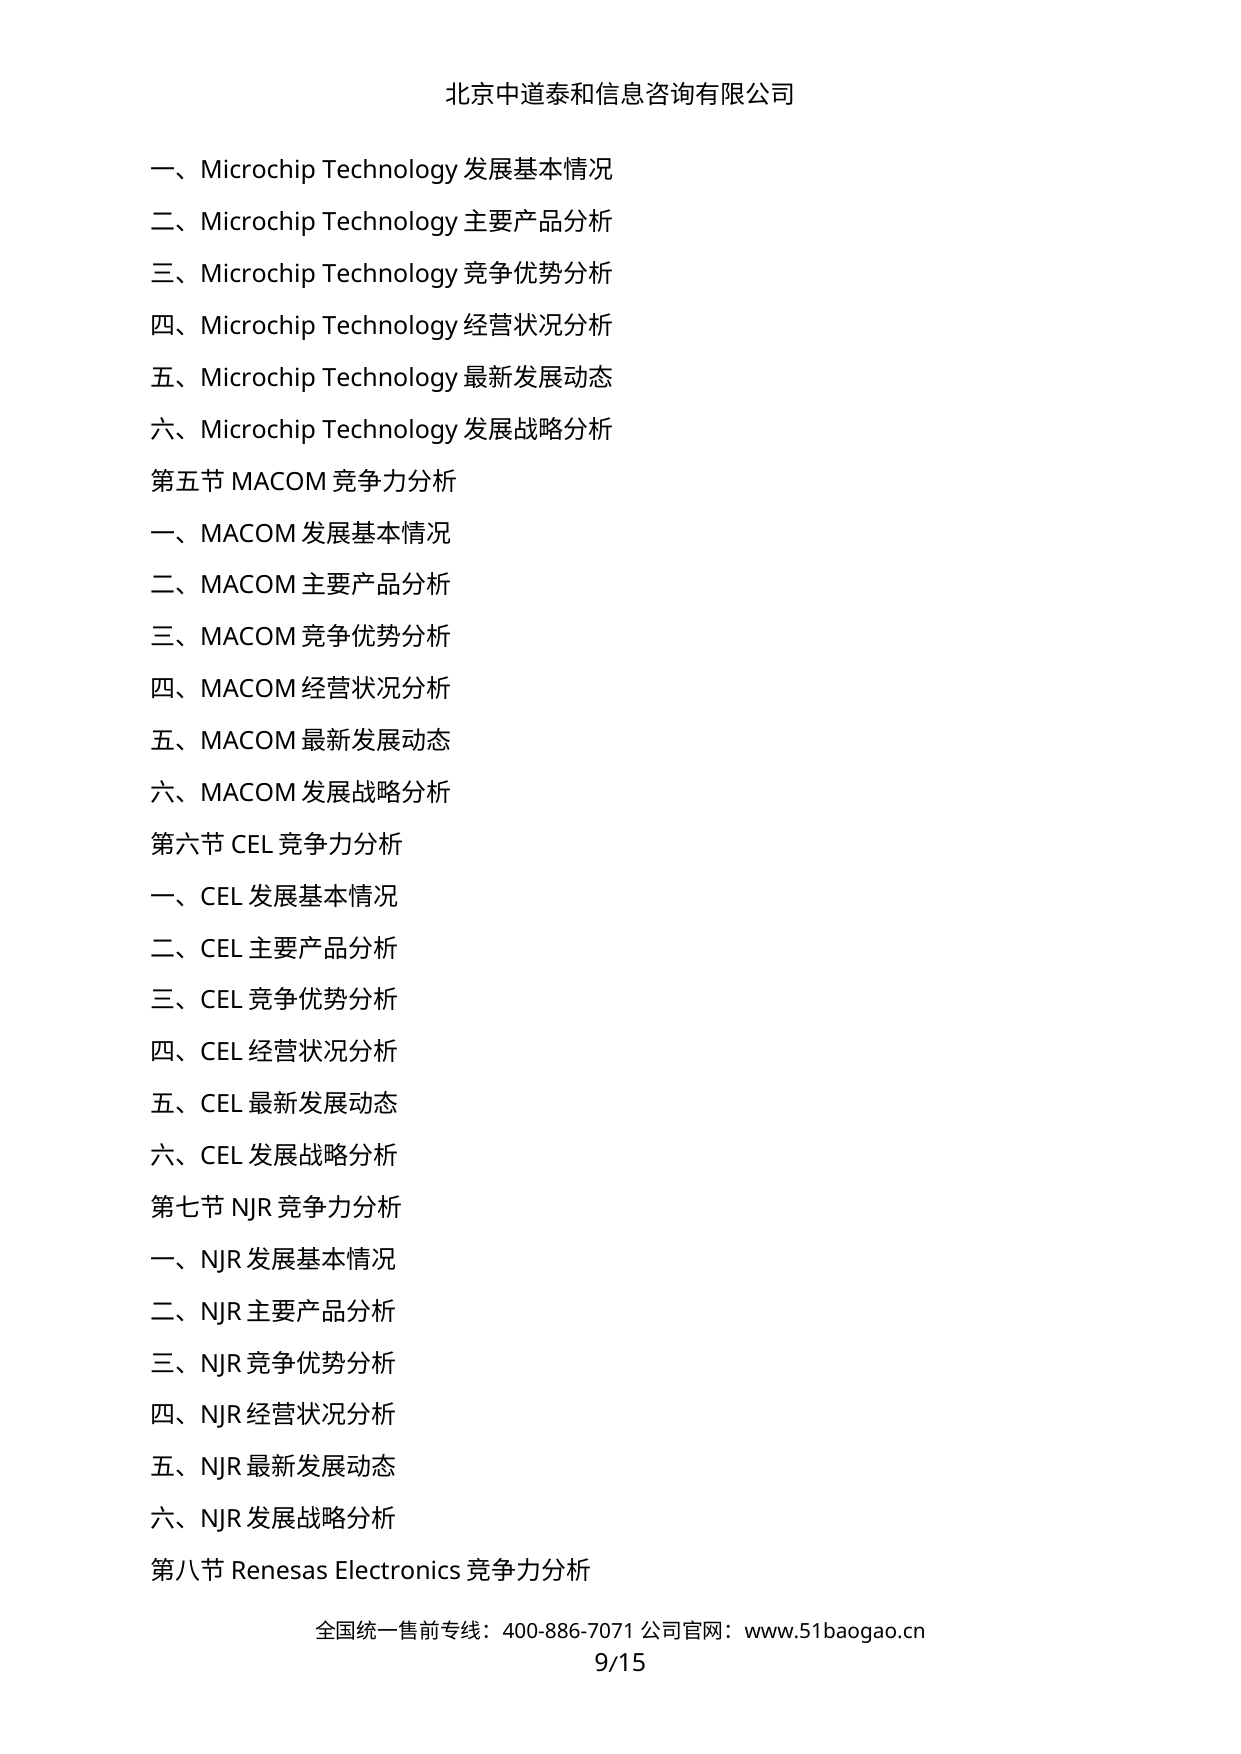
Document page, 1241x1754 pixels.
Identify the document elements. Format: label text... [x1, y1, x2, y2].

text 一、CEL发展基本情况 [150, 876, 1090, 912]
text 五、MACOM最新发展动态 [150, 721, 1090, 757]
text 六、MACOM发展战略分析 [150, 772, 1090, 809]
text 四、Microchip Technology经营状况分析 [150, 306, 1090, 342]
text 四、NJR经营状况分析 [150, 1395, 1090, 1431]
text 五、CEL最新发展动态 [150, 1084, 1090, 1120]
text 一、MACOM发展基本情况 [150, 513, 1090, 549]
text 六、CEL发展战略分析 [150, 1136, 1090, 1172]
text 第六节 CEL竞争力分析 [150, 824, 1090, 861]
text 第五节 MACOM竞争力分析 [150, 461, 1090, 497]
text 三、CEL竞争优势分析 [150, 980, 1090, 1016]
text 三、MACOM竞争优势分析 [150, 617, 1090, 653]
text 六、NJR发展战略分析 [150, 1499, 1090, 1535]
text 五、NJR最新发展动态 [150, 1447, 1090, 1483]
text 二、MACOM主要产品分析 [150, 565, 1090, 601]
text 一、Microchip Technology发展基本情况 [150, 150, 1090, 186]
text 三、Microchip Technology竞争优势分析 [150, 254, 1090, 290]
text 六、Microchip Technology发展战略分析 [150, 409, 1090, 446]
text 四、MACOM经营状况分析 [150, 669, 1090, 705]
text 二、NJR主要产品分析 [150, 1291, 1090, 1327]
text 五、Microchip Technology最新发展动态 [150, 357, 1090, 394]
text 三、NJR竞争优势分析 [150, 1343, 1090, 1379]
text 二、CEL主要产品分析 [150, 928, 1090, 964]
text 第七节 NJR竞争力分析 [150, 1187, 1090, 1224]
text 四、CEL经营状况分析 [150, 1032, 1090, 1068]
text 一、NJR发展基本情况 [150, 1239, 1090, 1276]
text 第八节 Renesas Electronics竞争力分析 [150, 1551, 1090, 1587]
text 二、Microchip Technology主要产品分析 [150, 202, 1090, 238]
